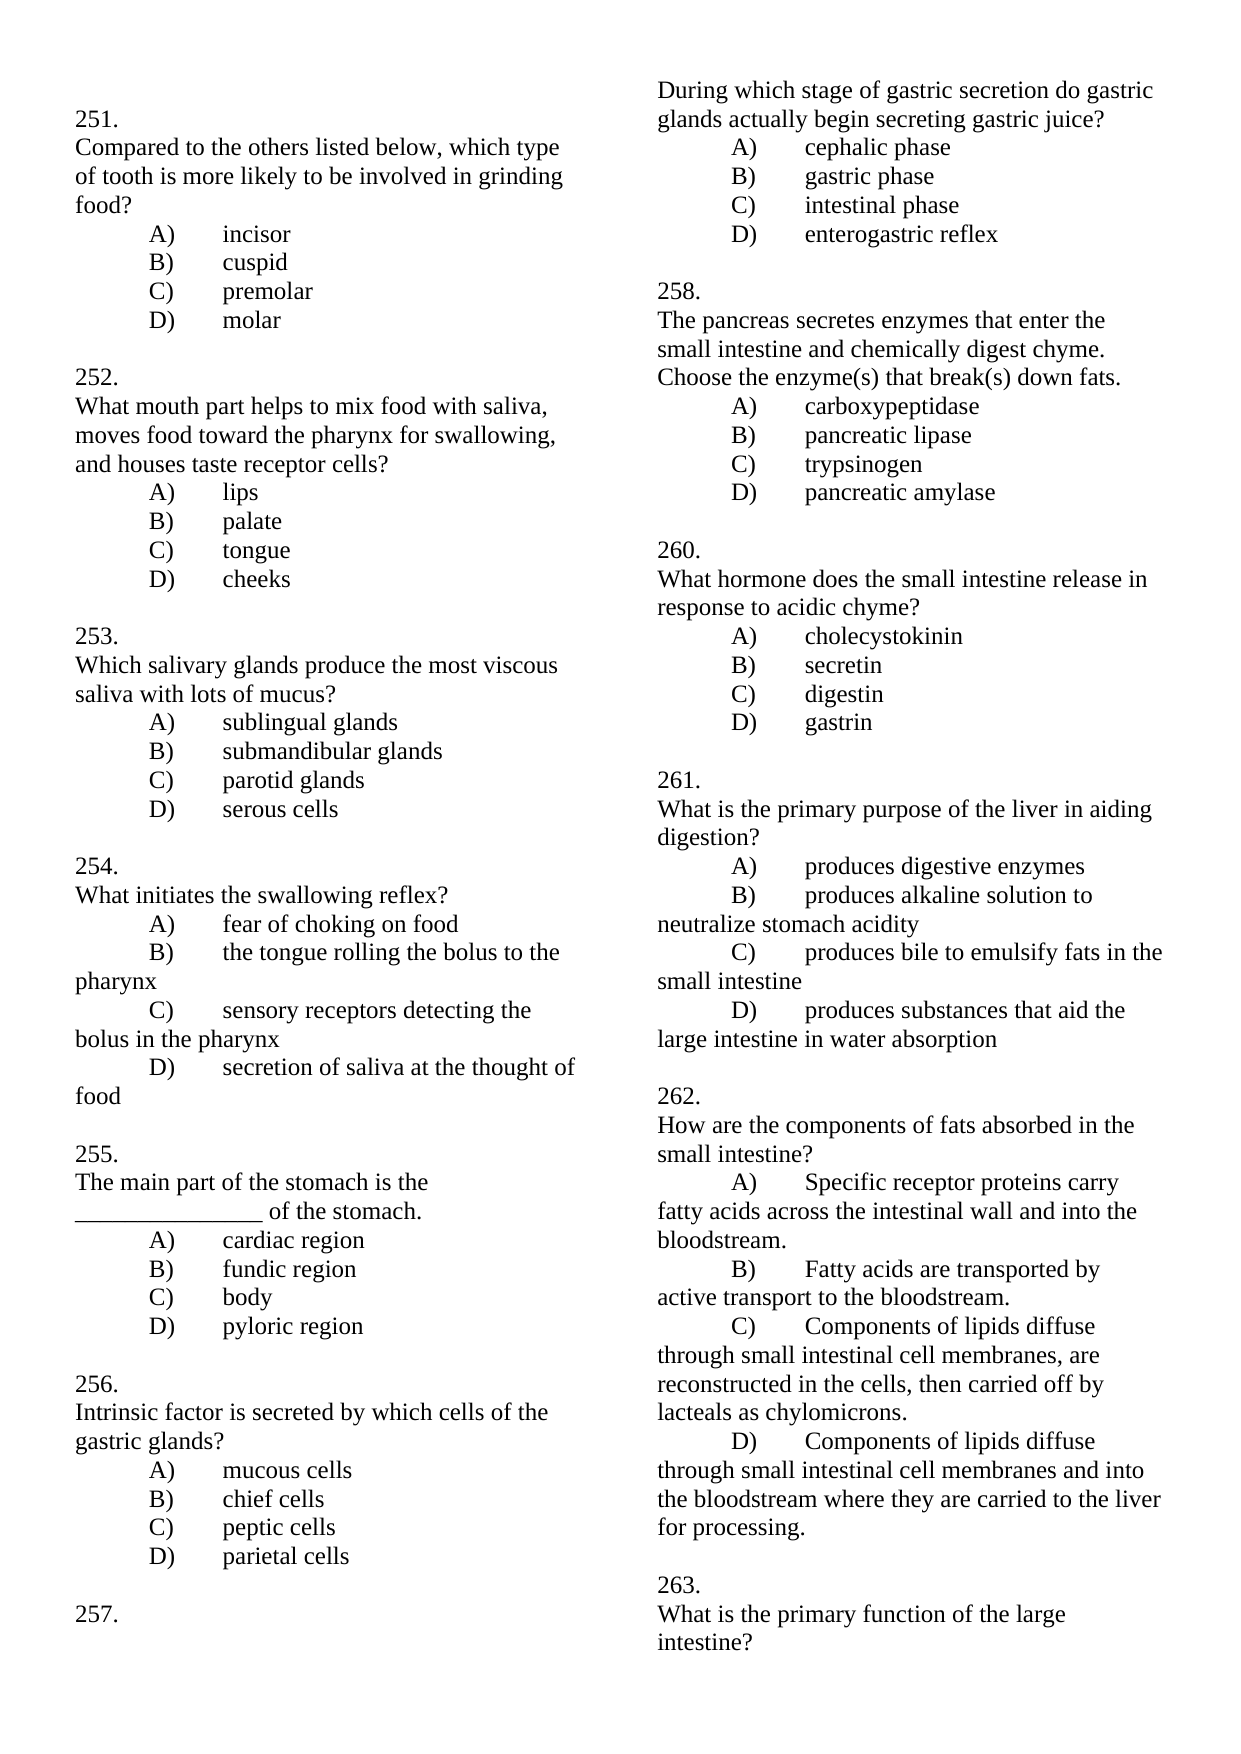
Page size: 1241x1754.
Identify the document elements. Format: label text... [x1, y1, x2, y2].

text C) digestin [657, 679, 1165, 707]
text B) fundic region [75, 1254, 583, 1282]
text C) tongue [75, 535, 583, 564]
text B) gastric phase [657, 161, 1165, 190]
text B) produces alkaline solution to neutralize stomach acidity [657, 880, 1165, 937]
text A) produces digestive enzymes [657, 851, 1165, 880]
text How are the components of fats absorbed in the small intestine? [657, 1110, 1165, 1167]
text 257. [75, 1599, 583, 1627]
text C) Components of lipids diffuse through small intestinal cell membranes, are reconstructed in the cells, then carried off by lacteals as chylomicrons. [657, 1311, 1165, 1426]
text A) sublingual glands [75, 707, 583, 736]
text 253. [75, 621, 583, 650]
text 263. [657, 1570, 1165, 1599]
text A) incisor [75, 219, 583, 247]
text C) sensory receptors detecting the bolus in the pharynx [75, 995, 583, 1052]
text C) body [75, 1282, 583, 1311]
text A) cephalic phase [657, 132, 1165, 161]
text C) produces bile to emulsify fats in the small intestine [657, 937, 1165, 995]
text Intrinsic factor is secreted by which cells of the gastric glands? [75, 1397, 583, 1455]
text A) Specific receptor proteins carry fatty acids across the intestinal wall and into the bloodstream. [657, 1167, 1165, 1254]
text The pancreas secretes enzymes that enter the small intestine and chemically digest chyme. Choose the enzyme(s) that break(s) down fats. [657, 305, 1165, 391]
text B) Fatty acids are transported by active transport to the bloodstream. [657, 1254, 1165, 1311]
text The main part of the stomach is the _______________ of the stomach. [75, 1167, 583, 1225]
text 254. [75, 851, 583, 880]
text B) pancreatic lipase [657, 420, 1165, 449]
text C) parotid glands [75, 765, 583, 794]
text What mouth part helps to mix food with saliva, moves food toward the pharynx for swallowing, and houses taste receptor cells? [75, 391, 583, 477]
text B) chief cells [75, 1484, 583, 1512]
text 260. [657, 535, 1165, 564]
text D) produces substances that aid the large intestine in water absorption [657, 995, 1165, 1052]
text A) cholecystokinin [657, 621, 1165, 650]
text D) serous cells [75, 794, 583, 822]
text C) premolar [75, 276, 583, 305]
text D) gastrin [657, 707, 1165, 736]
text C) trypsinogen [657, 449, 1165, 477]
text D) molar [75, 305, 583, 334]
text D) cheeks [75, 564, 583, 592]
text During which stage of gastric secretion do gastric glands actually begin secreting gastric juice? [657, 75, 1165, 132]
text A) cardiac region [75, 1225, 583, 1254]
text D) pyloric region [75, 1311, 583, 1340]
text What is the primary purpose of the liver in aiding digestion? [657, 794, 1165, 851]
text 255. [75, 1139, 583, 1167]
text B) secretin [657, 650, 1165, 679]
text A) mucous cells [75, 1455, 583, 1484]
text 261. [657, 765, 1165, 794]
text B) the tongue rolling the bolus to the pharynx [75, 937, 583, 995]
text D) parietal cells [75, 1541, 583, 1570]
text What is the primary function of the large intestine? [657, 1599, 1165, 1656]
text B) cuspid [75, 247, 583, 276]
text Compared to the others listed below, which type of tooth is more likely to be involved in grinding food? [75, 132, 583, 219]
text A) lips [75, 477, 583, 506]
text A) fear of choking on food [75, 909, 583, 937]
text 256. [75, 1369, 583, 1397]
text C) intestinal phase [657, 190, 1165, 219]
text 258. [657, 276, 1165, 305]
text What hormone does the small intestine release in response to acidic chyme? [657, 564, 1165, 621]
text D) Components of lipids diffuse through small intestinal cell membranes and into the bloodstream where they are carried to the liver for processing. [657, 1426, 1165, 1541]
text 251. [75, 104, 583, 132]
text 252. [75, 362, 583, 391]
text C) peptic cells [75, 1512, 583, 1541]
text D) enterogastric reflex [657, 219, 1165, 247]
text B) palate [75, 506, 583, 535]
text What initiates the swallowing reflex? [75, 880, 583, 909]
text B) submandibular glands [75, 736, 583, 765]
text Which salivary glands produce the most viscous saliva with lots of mucus? [75, 650, 583, 707]
text A) carboxypeptidase [657, 391, 1165, 420]
text D) pancreatic amylase [657, 477, 1165, 506]
text D) secretion of saliva at the thought of food [75, 1052, 583, 1110]
text 262. [657, 1081, 1165, 1110]
